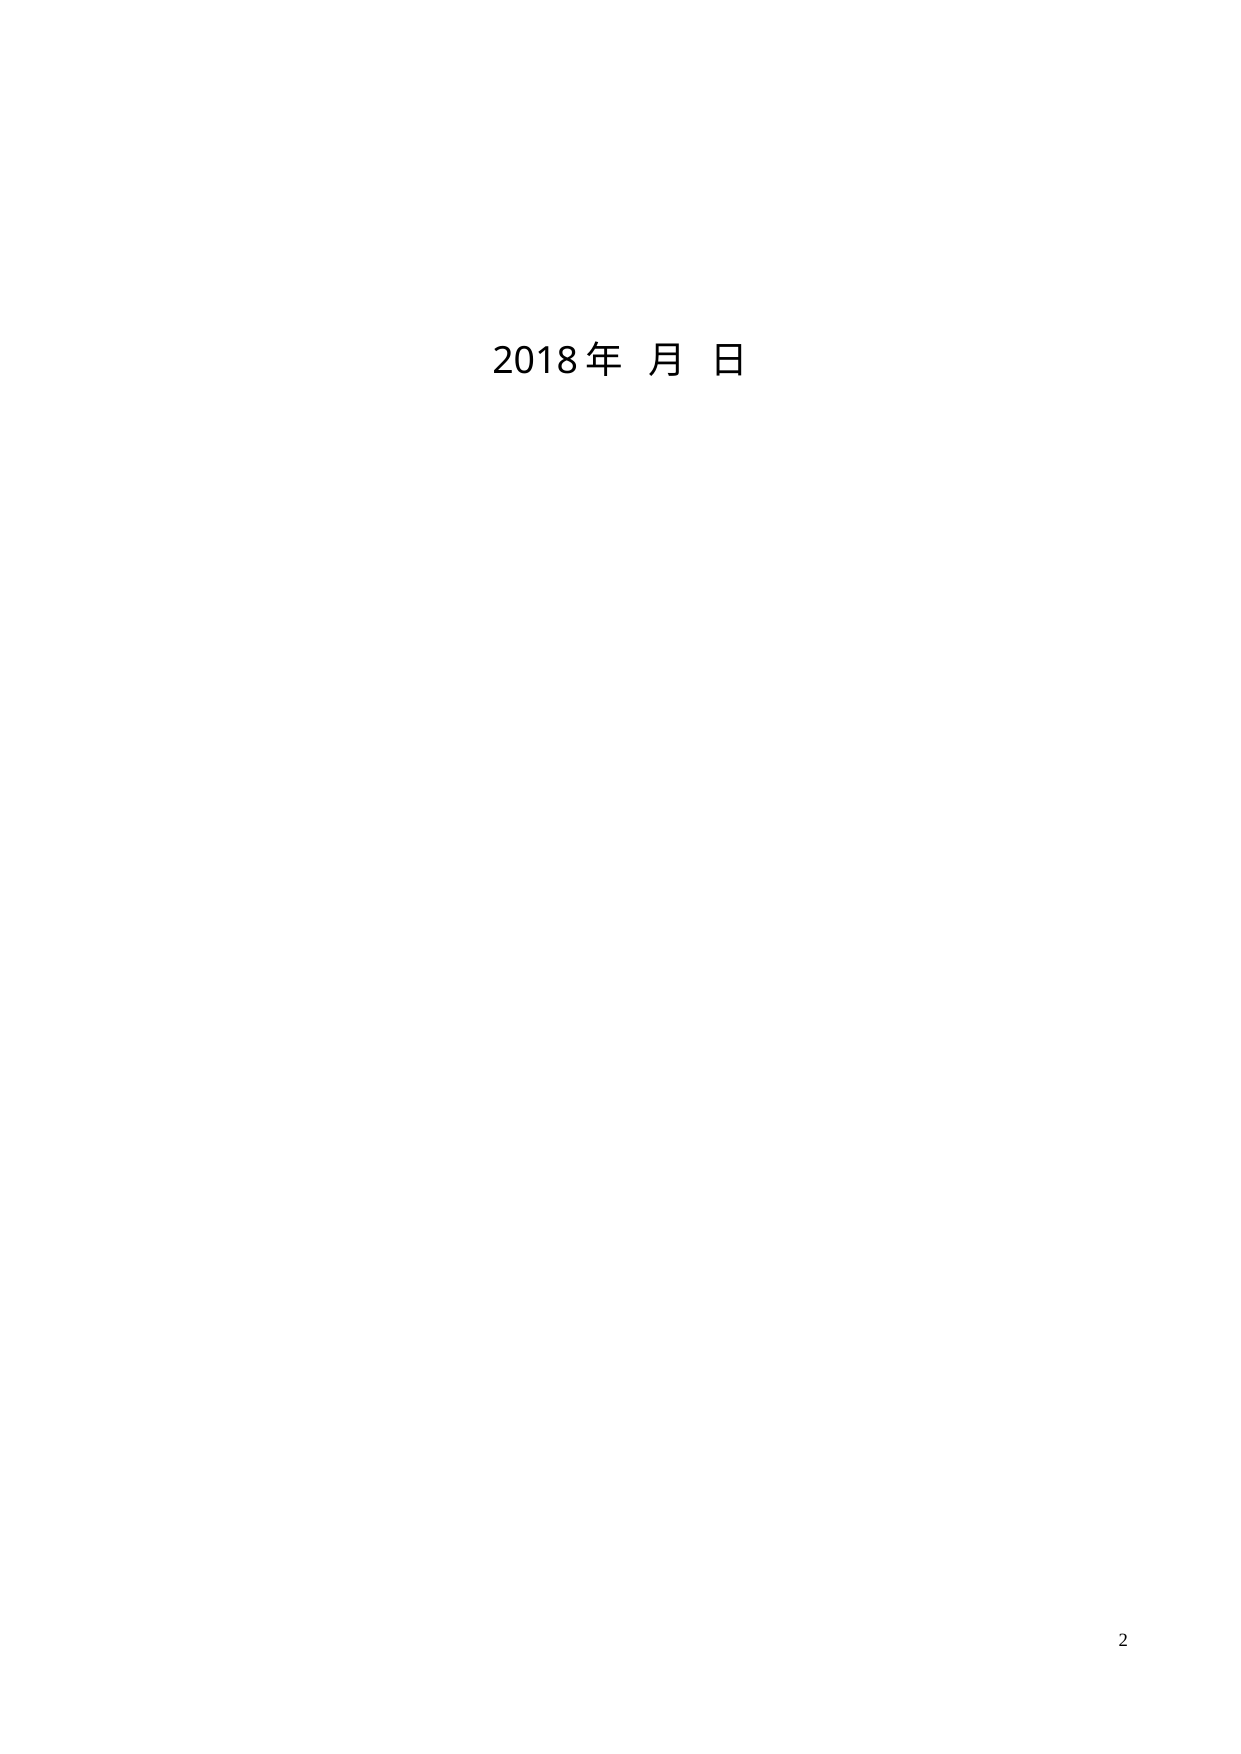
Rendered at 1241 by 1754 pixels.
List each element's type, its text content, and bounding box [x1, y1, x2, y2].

text 2018年 月 日 [112, 325, 1128, 390]
